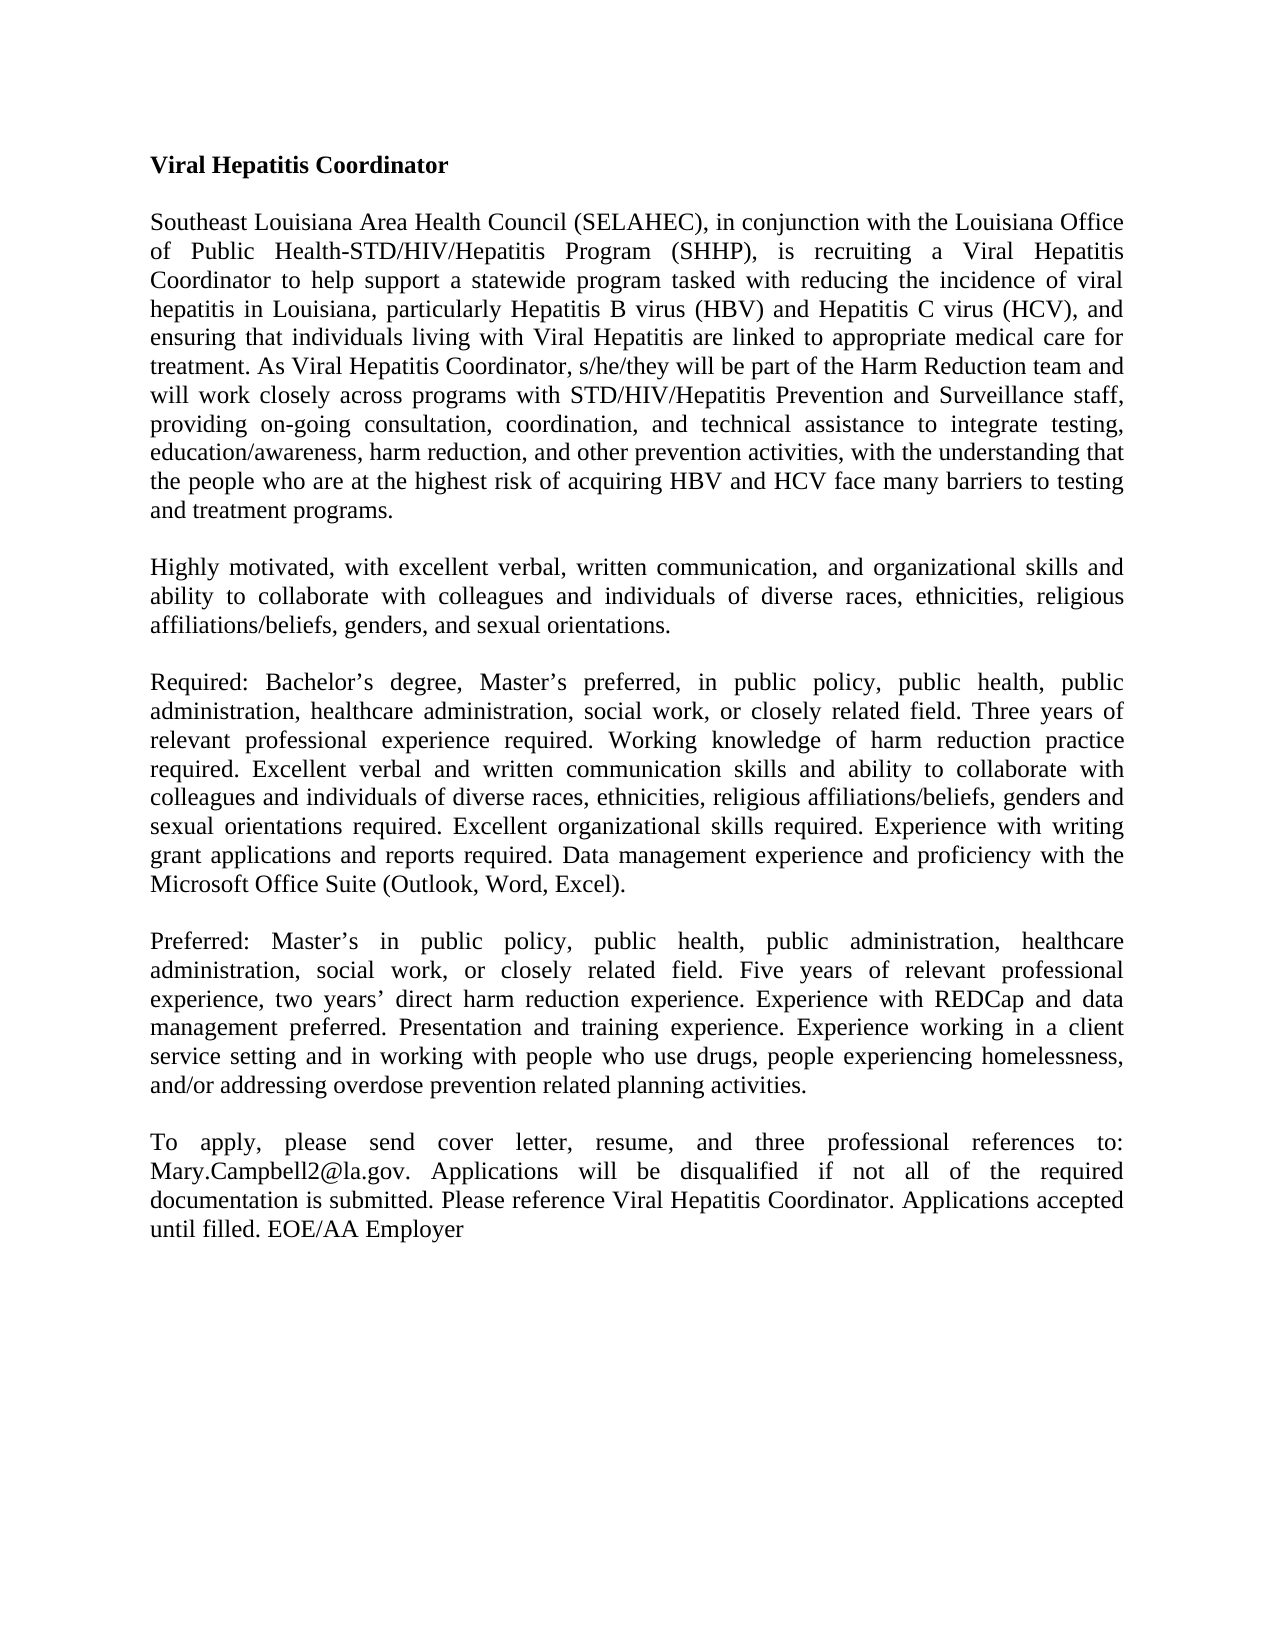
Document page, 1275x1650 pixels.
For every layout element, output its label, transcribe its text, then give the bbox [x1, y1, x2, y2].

text Southeast Louisiana Area Health Council (SELAHEC), in conjunction with the Louisiana Office of Public Health-STD/HIV/Hepatitis Program (SHHP), is recruiting a Viral Hepatitis Coordinator to help support a statewide program tasked with reducing the incidence of viral hepatitis in Louisiana, particularly Hepatitis B virus (HBV) and Hepatitis C virus (HCV), and ensuring that individuals living with Viral Hepatitis are linked to appropriate medical care for treatment. As Viral Hepatitis Coordinator, s/he/they will be part of the Harm Reduction team and will work closely across programs with STD/HIV/Hepatitis Prevention and Surveillance staff, providing on-going consultation, coordination, and technical assistance to integrate testing, education/awareness, harm reduction, and other prevention activities, with the understanding that the people who are at the highest risk of acquiring HBV and HCV face many barriers to testing and treatment programs. [150, 207, 1125, 524]
text To apply, please send cover letter, resume, and three professional references to: Mary.Campbell2@la.gov. Applications will be disqualified if not all of the required documentation is submitted. Please reference Viral Hepatitis Coordinator. Applications accepted until filled. EOE/AA Employer [150, 1127, 1125, 1242]
text Required: Bachelor’s degree, Master’s preferred, in public policy, public health, public administration, healthcare administration, social work, or closely related field. Three years of relevant professional experience required. Working knowledge of harm reduction practice required. Excellent verbal and written communication skills and ability to collaborate with colleagues and individuals of diverse races, ethnicities, religious affiliations/beliefs, genders and sexual orientations required. Excellent organizational skills required. Experience with writing grant applications and reports required. Data management experience and proficiency with the Microsoft Office Suite (Outlook, Word, Excel). [150, 667, 1125, 897]
text Highly motivated, with excellent verbal, written communication, and organizational skills and ability to collaborate with colleagues and individuals of diverse races, ethnicities, religious affiliations/beliefs, genders, and sexual orientations. [150, 552, 1125, 639]
text Viral Hepatitis Coordinator [150, 150, 1125, 179]
text Preferred: Master’s in public policy, public health, public administration, healthcare administration, social work, or closely related field. Five years of relevant professional experience, two years’ direct harm reduction experience. Experience with REDCap and data management preferred. Presentation and training experience. Experience working in a client service setting and in working with people who use drugs, people experiencing homelessness, and/or addressing overdose prevention related planning activities. [150, 926, 1125, 1099]
